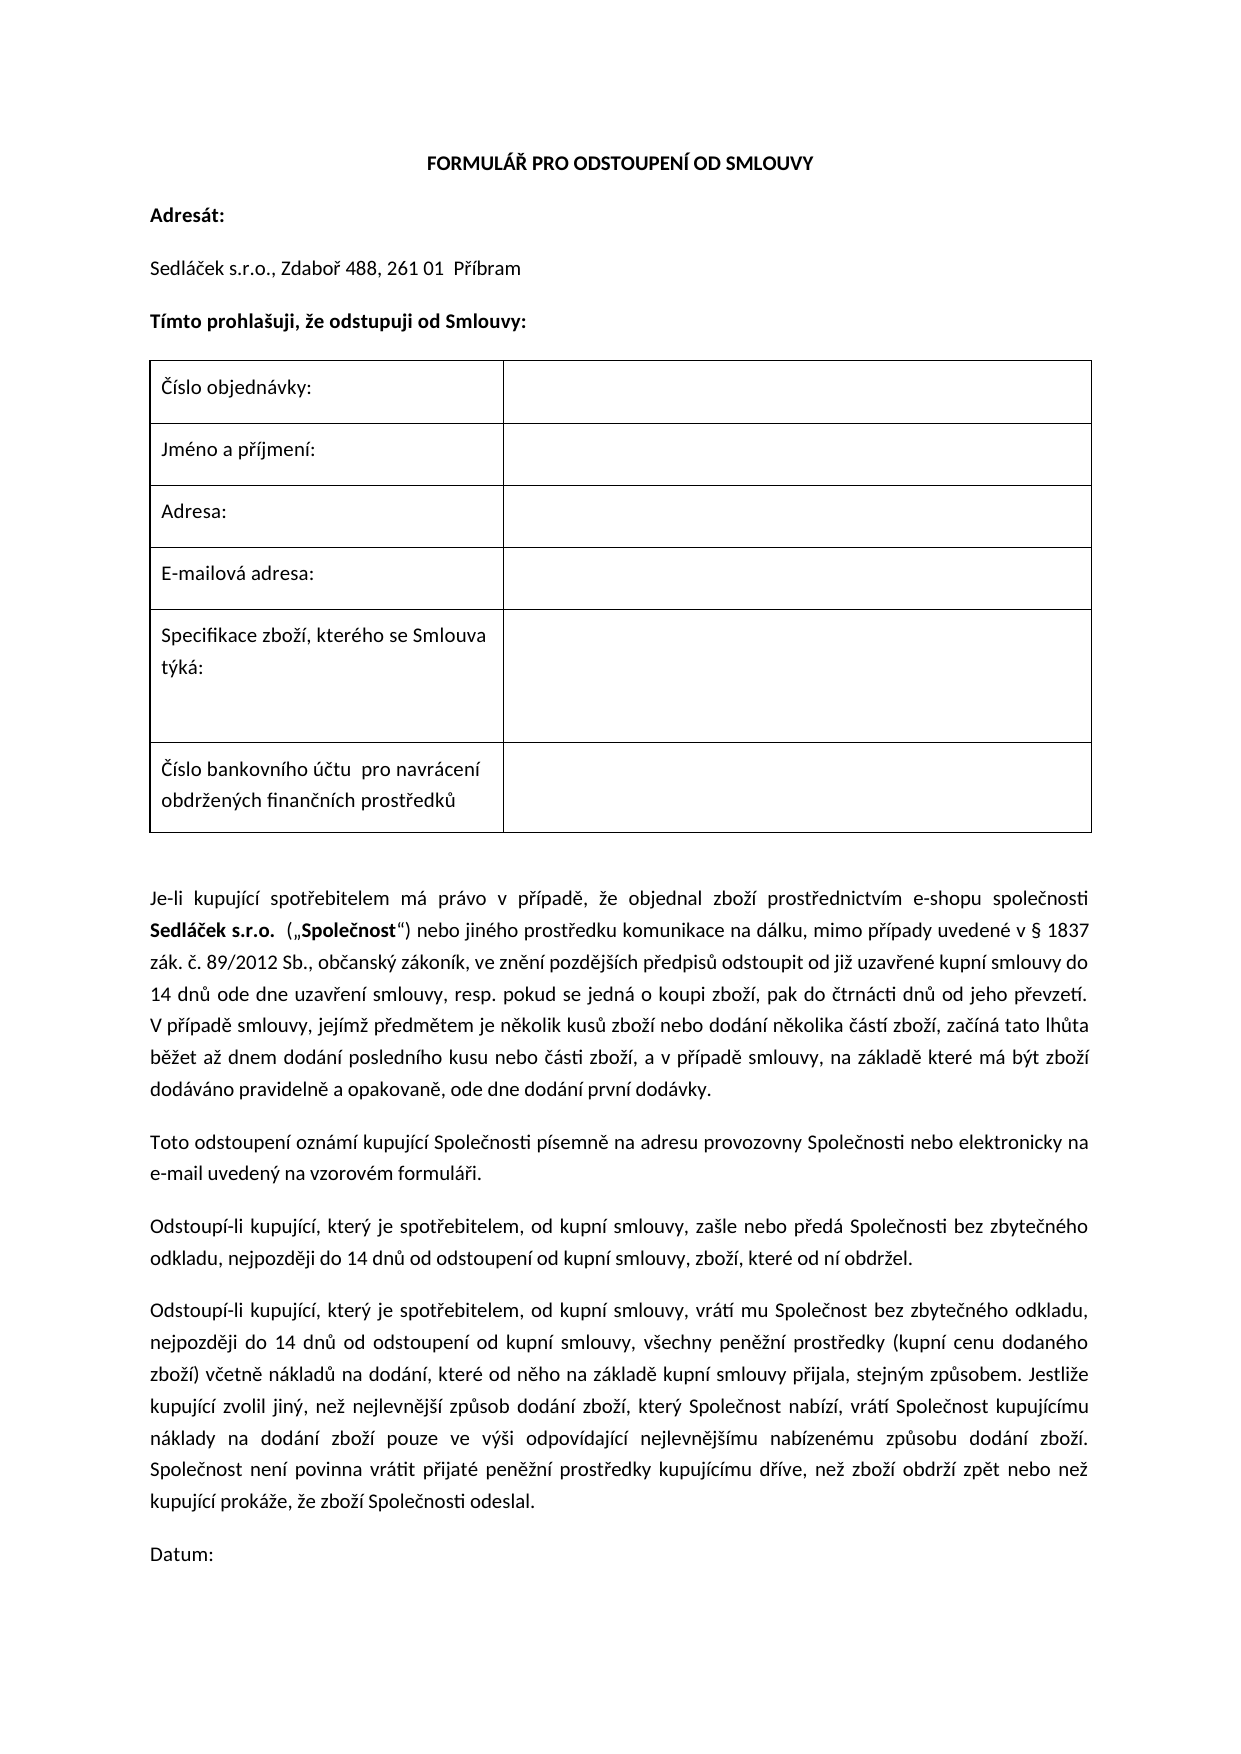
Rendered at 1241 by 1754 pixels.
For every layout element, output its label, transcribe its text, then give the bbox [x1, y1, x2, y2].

text Odstoupí-li kupující, který je spotřebitelem, od kupní smlouvy, vrátí mu Společnost bez zbytečného odkladu, nejpozději do 14 dnů od odstoupení od kupní smlouvy, všechny peněžní prostředky (kupní cenu dodaného zboží) včetně nákladů na dodání, které od něho na základě kupní smlouvy přijala, stejným způsobem. Jestliže kupující zvolil jiný, než nejlevnější způsob dodání zboží, který Společnost nabízí, vrátí Společnost kupujícímu náklady na dodání zboží pouze ve výši odpovídající nejlevnějšímu nabízenému způsobu dodání zboží. Společnost není povinna vrátit přijaté peněžní prostředky kupujícímu dříve, než zboží obdrží zpět nebo než kupující prokáže, že zboží Společnosti odeslal. [150, 1298, 1090, 1514]
text Odstoupí-li kupující, který je spotřebitelem, od kupní smlouvy, zašle nebo předá Společnosti bez zbytečného odkladu, nejpozději do 14 dnů od odstoupení od kupní smlouvy, zboží, které od ní obdržel. [150, 1213, 1090, 1270]
text Adresát: [150, 203, 1090, 228]
table_header [504, 361, 1091, 422]
table_cell Číslo bankovního účtu pro navrácení obdržených finančních prostředků [151, 743, 503, 832]
table_cell Adresa: [151, 486, 503, 547]
text Formulář pro odstoupení od Smlouvy [150, 150, 1090, 175]
text Je-li kupující spotřebitelem má právo v případě, že objednal zboží prostřednictvím e-shopu společnosti Sedláček s.r.o. („Společnost“) nebo jiného prostředku komunikace na dálku, mimo případy uvedené v § 1837 zák. č. 89/2012 Sb., občanský zákoník, ve znění pozdějších předpisů odstoupit od již uzavřené kupní smlouvy do 14 dnů ode dne uzavření smlouvy, resp. pokud se jedná o koupi zboží, pak do čtrnácti dnů od jeho převzetí. V případě smlouvy, jejímž předmětem je několik kusů zboží nebo dodání několika částí zboží, začíná tato lhůta běžet až dnem dodání posledního kusu nebo části zboží, a v případě smlouvy, na základě které má být zboží dodáváno pravidelně a opakovaně, ode dne dodání první dodávky. [150, 886, 1090, 1102]
table_cell E-mailová adresa: [151, 548, 503, 609]
text Tímto prohlašuji, že odstupuji od Smlouvy: [150, 308, 1090, 333]
text Toto odstoupení oznámí kupující Společnosti písemně na adresu provozovny Společnosti nebo elektronicky na e-mail uvedený na vzorovém formuláři. [150, 1129, 1090, 1186]
table_cell Specifikace zboží, kterého se Smlouva týká: [151, 610, 503, 742]
table_cell [504, 610, 1091, 742]
table_cell [504, 743, 1091, 832]
table_cell [504, 548, 1091, 609]
table_cell Jméno a příjmení: [151, 424, 503, 484]
text Datum: [150, 1541, 1090, 1566]
table_cell [504, 424, 1091, 484]
text Sedláček s.r.o., Zdaboř 488, 261 01 Příbram [150, 255, 1090, 281]
table_cell [504, 486, 1091, 547]
table_header Číslo objednávky: [151, 361, 503, 422]
